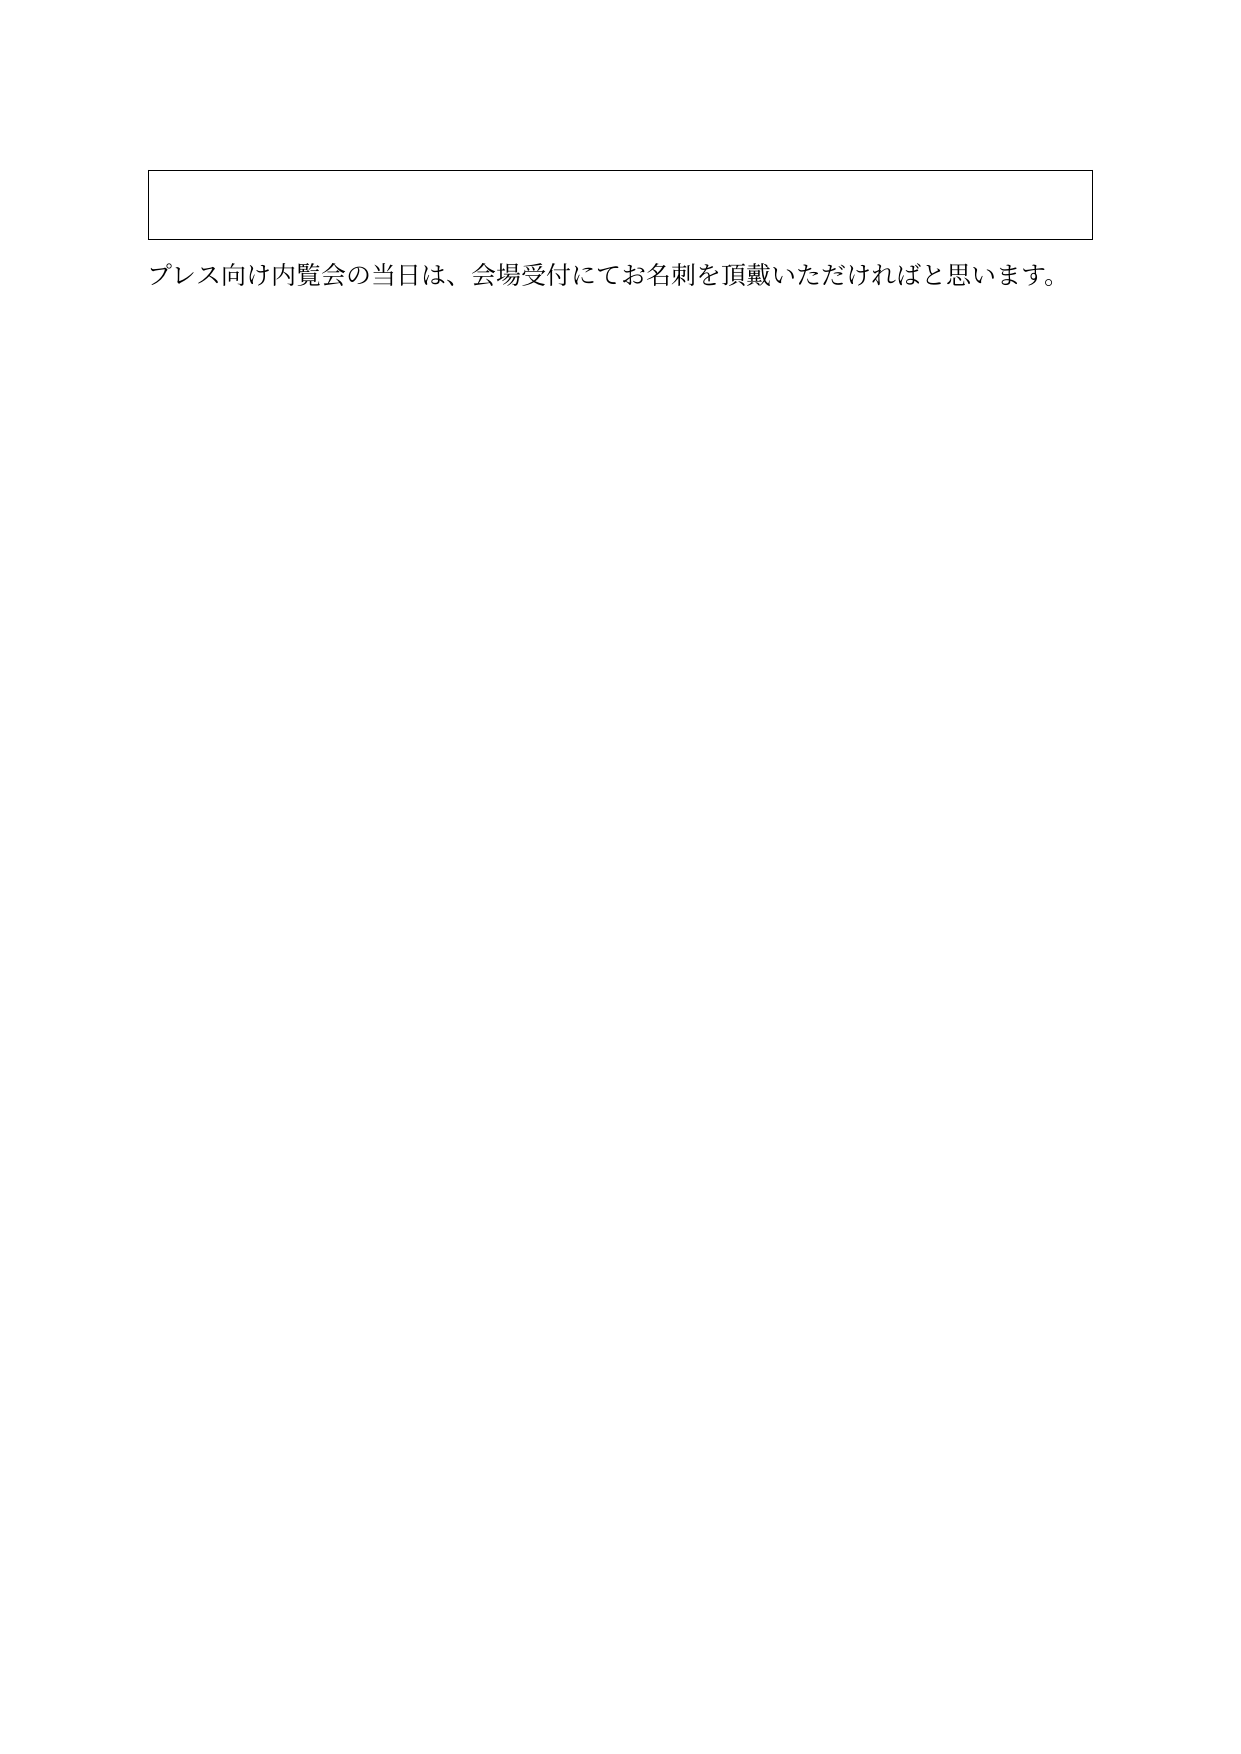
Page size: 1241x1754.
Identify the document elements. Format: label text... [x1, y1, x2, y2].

text プレス向け内覧会の当日は、会場受付にてお名刺を頂戴いただければと思います。 [148, 240, 1092, 308]
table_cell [149, 171, 1092, 239]
